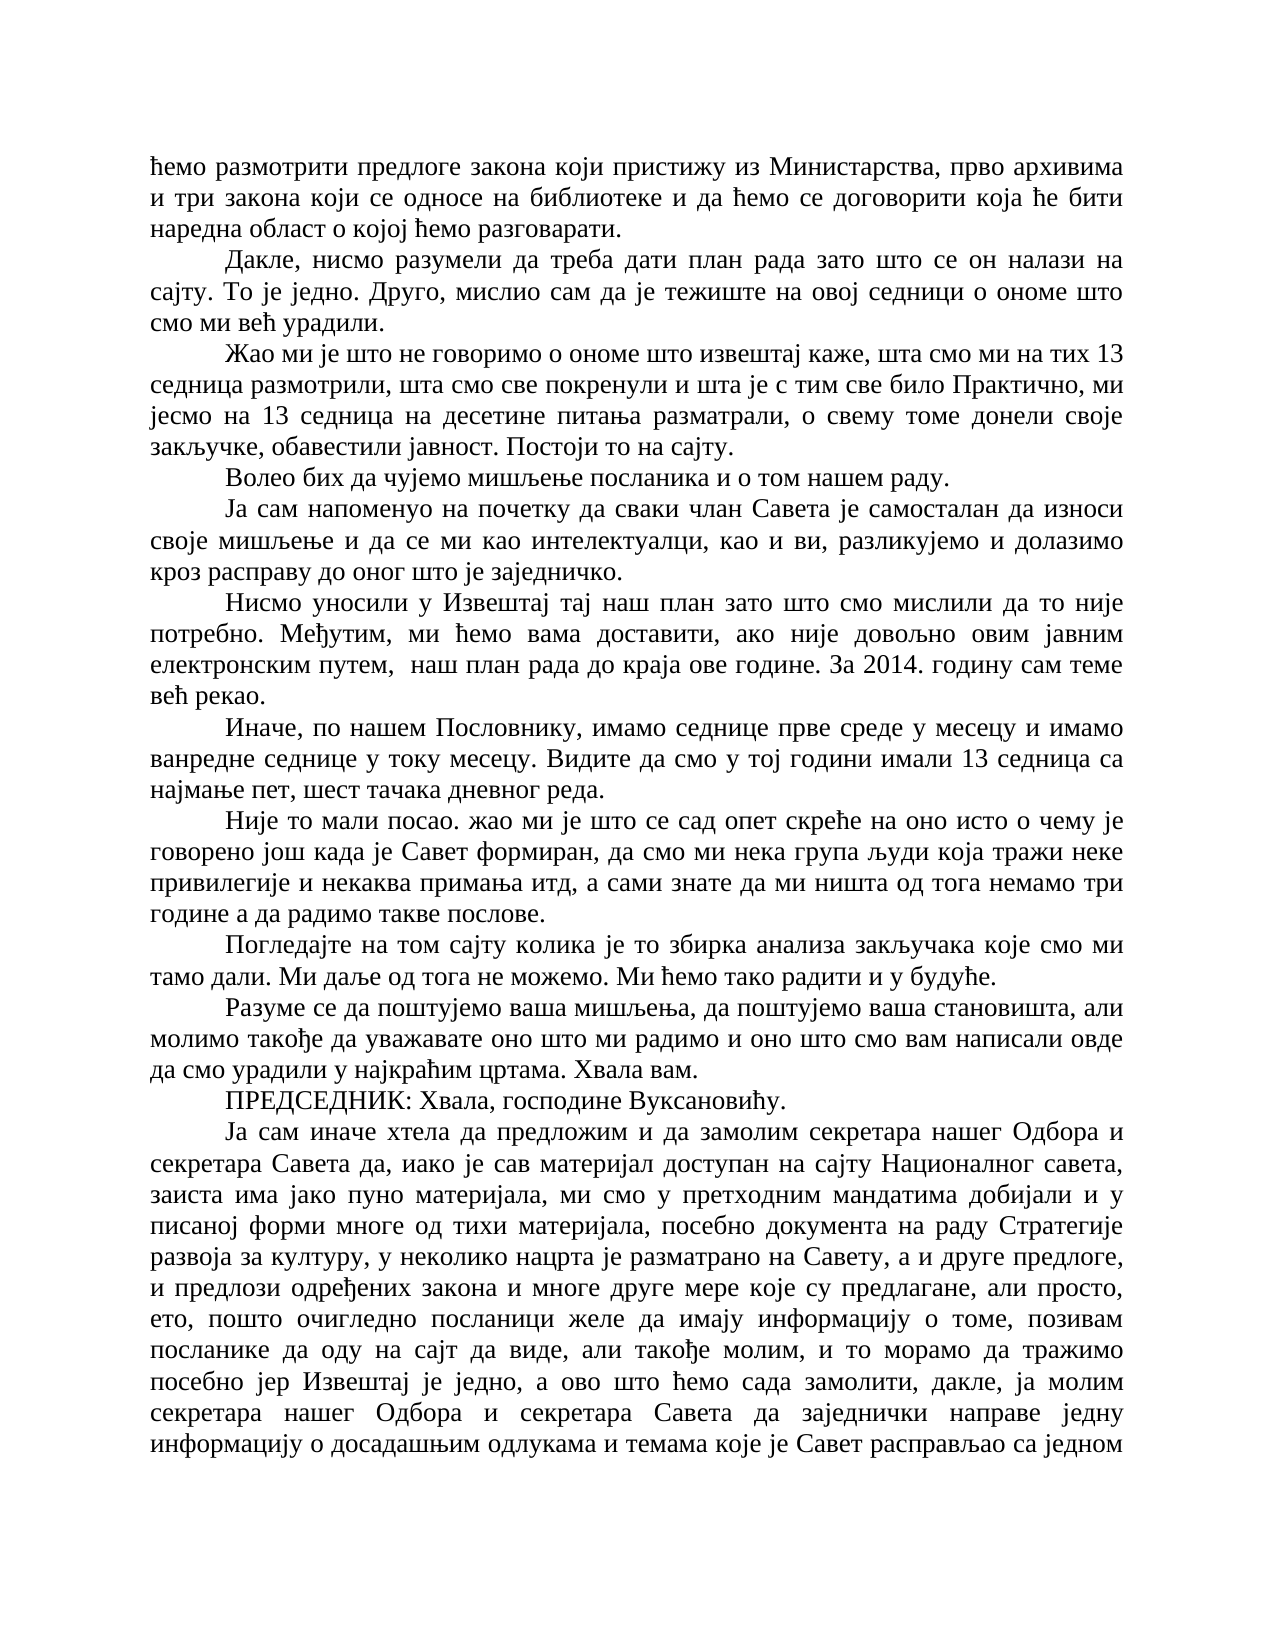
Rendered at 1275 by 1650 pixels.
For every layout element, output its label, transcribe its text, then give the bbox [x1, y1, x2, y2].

text Дакле, нисмо разумели да треба дати план рада зато што се он налази на сајту. То је једно. Друго, мислио сам да је тежиште на овој седници о ономе што смо ми већ урадили. [150, 243, 1125, 337]
text Није то мали посао. жао ми је што се сад опет скреће на оно исто о чему је говорено још када је Савет формиран, да смо ми нека група људи која тражи неке привилегије и некаква примања итд, а сами знате да ми ништа од тога немамо три године а да радимо такве послове. [150, 804, 1125, 929]
text ПРЕДСЕДНИК: Хвала, господине Вуксановићу. [150, 1084, 1125, 1116]
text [150, 1116, 1125, 1458]
text Жао ми је што не говоримо о ономе што извештај каже, шта смо ми на тих 13 седница размотрили, шта смо све покренули и шта је с тим све било Практично, ми јесмо на 13 седница на десетине питања разматрали, о свему томе донели своје закључке, обавестили јавност. Постоји то на сајту. [150, 337, 1125, 461]
text Погледајте на том сајту колика је то збирка анализа закључака које смо ми тамо дали. Ми даље од тога не можемо. Ми ћемо тако радити и у будуће. [150, 929, 1125, 991]
text Иначе, по нашем Пословнику, имамо седнице прве среде у месецу и имамо ванредне седнице у току месецу. Видите да смо у тој години имали 13 седница са најмање пет, шест тачака дневног реда. [150, 711, 1125, 804]
text Ја сам напоменуо на почетку да сваки члан Савета је самосталан да износи своје мишљење и да се ми као интелектуалци, као и ви, разликујемо и долазимо кроз расправу до оног што је заједничко. [150, 493, 1125, 586]
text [150, 150, 1125, 243]
text Разуме се да поштујемо ваша мишљења, да поштујемо ваша становишта, али молимо такође да уважавате оно што ми радимо и оно што смо вам написали овде да смо урадили у најкраћим цртама. Хвала вам. [150, 991, 1125, 1084]
text Нисмо уносили у Извештај тај наш план зато што смо мислили да то није потребно. Међутим, ми ћемо вама доставити, ако није довољно овим јавним електронским путем, наш план рада до краја ове године. За 2014. годину сам теме већ рекао. [150, 586, 1125, 711]
text Волео бих да чујемо мишљење посланика и о том нашем раду. [150, 461, 1125, 493]
